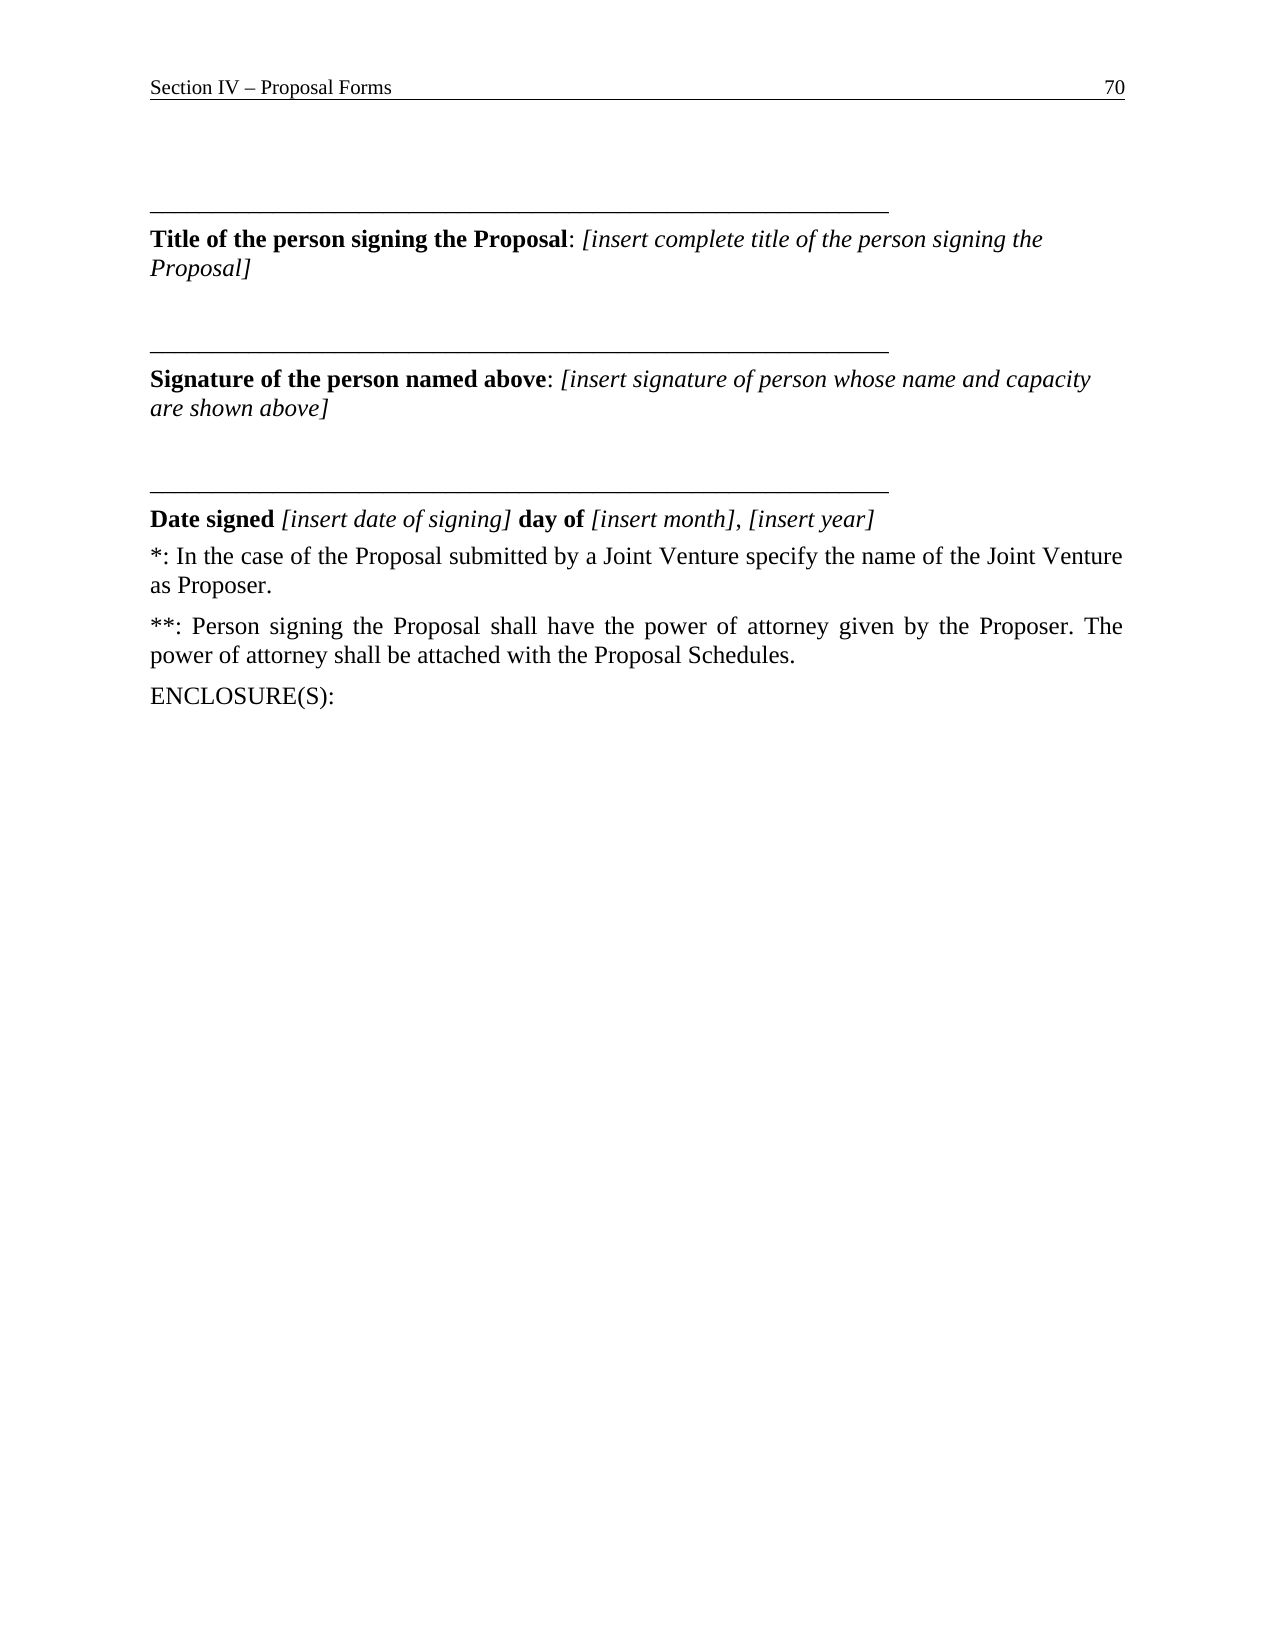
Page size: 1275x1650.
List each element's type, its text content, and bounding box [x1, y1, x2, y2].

text **: Person signing the Proposal shall have the power of attorney given by the Proposer. The power of attorney shall be attached with the Proposal Schedules. [150, 611, 1125, 669]
text Title of the person signing the Proposal: [insert complete title of the person signing the Proposal] [150, 224, 1125, 282]
text *: In the case of the Proposal submitted by a Joint Venture specify the name of the Joint Venture as Proposer. [150, 541, 1125, 599]
text Signature of the person named above: [insert signature of person whose name and capacity are shown above] [150, 364, 1125, 422]
text ENCLOSURE(S): [150, 681, 1125, 710]
text Date signed [insert date of signing] day of [insert month], [insert year] [150, 504, 1125, 533]
